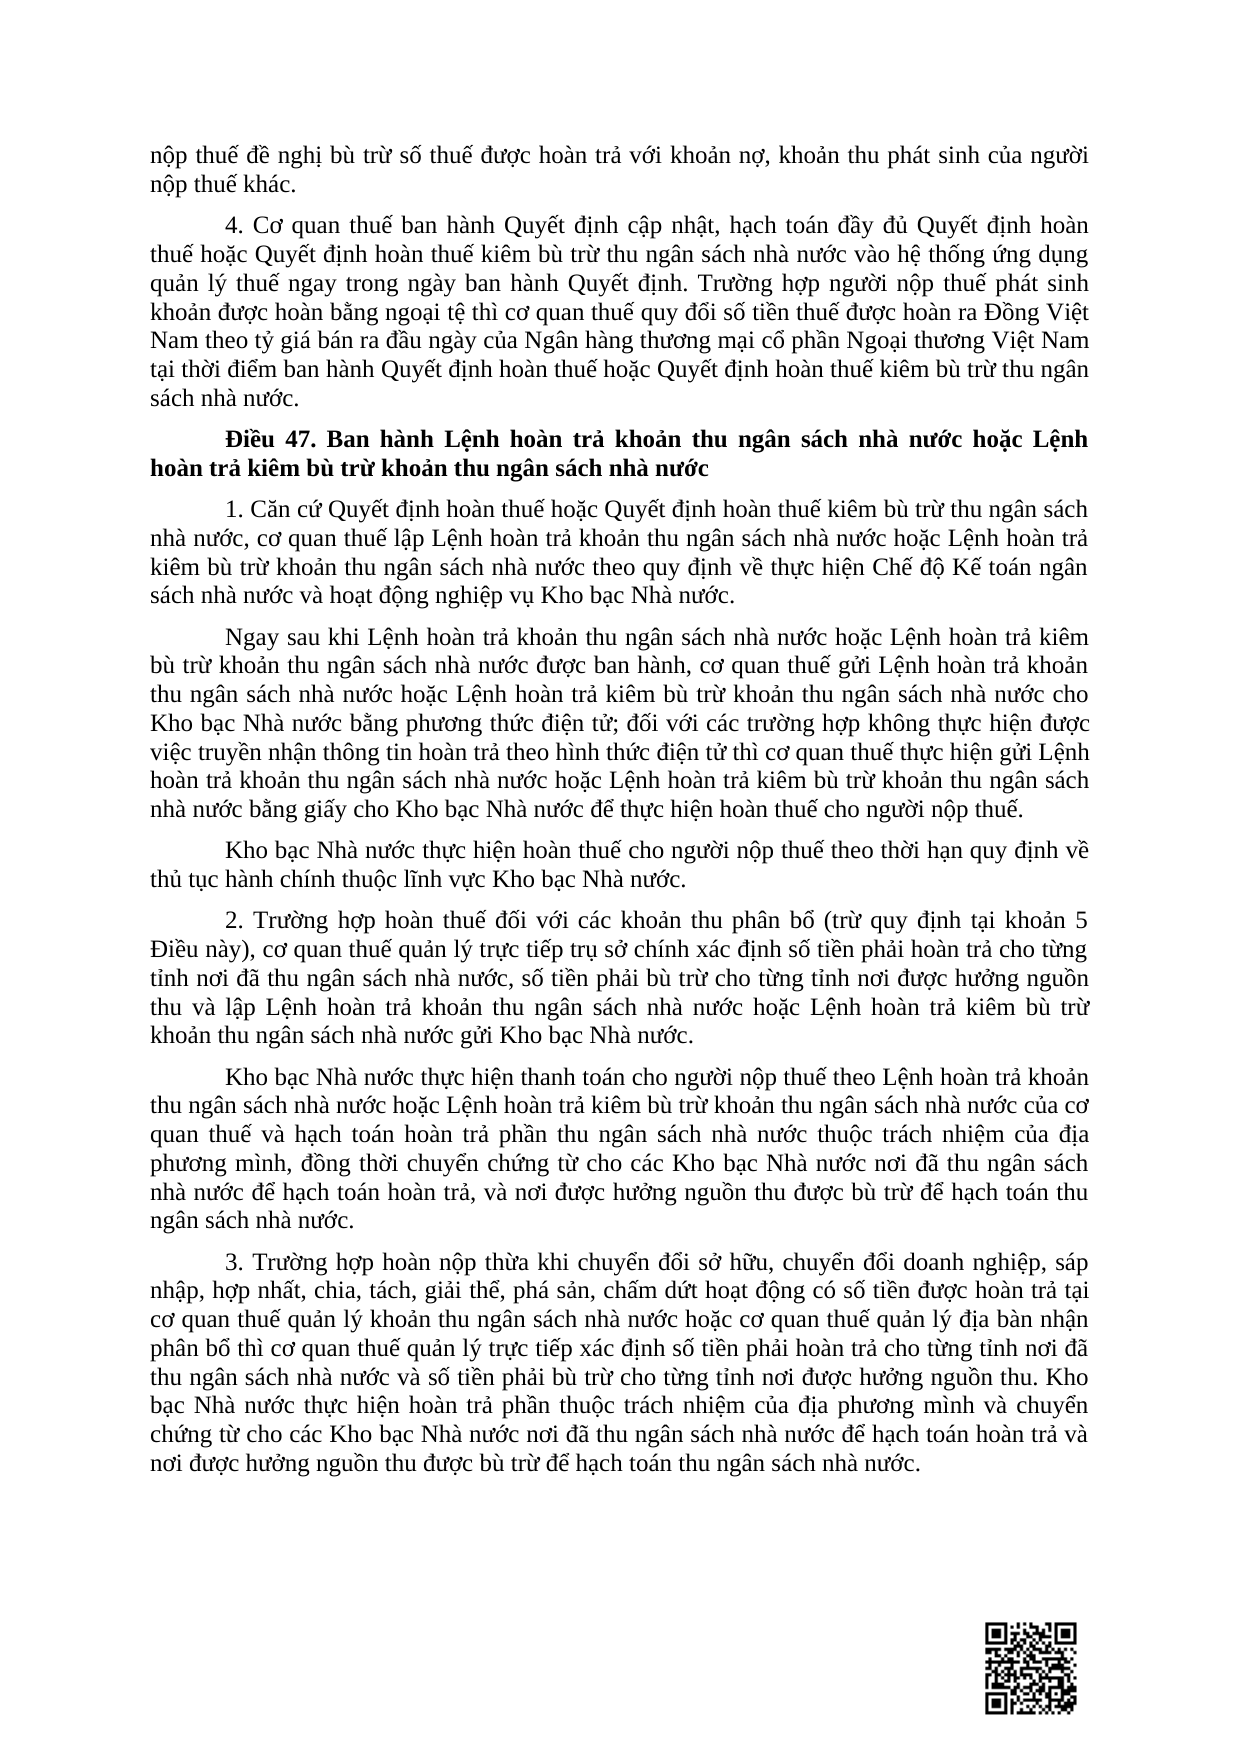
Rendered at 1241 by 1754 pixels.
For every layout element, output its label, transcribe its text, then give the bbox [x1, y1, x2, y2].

text Kho bạc Nhà nước thực hiện hoàn thuế cho người nộp thuế theo thời hạn quy định về thủ tục hành chính thuộc lĩnh vực Kho bạc Nhà nước. [150, 836, 1090, 893]
text 1. Căn cứ Quyết định hoàn thuế hoặc Quyết định hoàn thuế kiêm bù trừ thu ngân sách nhà nước, cơ quan thuế lập Lệnh hoàn trả khoản thu ngân sách nhà nước hoặc Lệnh hoàn trả kiêm bù trừ khoản thu ngân sách nhà nước theo quy định về thực hiện Chế độ Kế toán ngân sách nhà nước và hoạt động nghiệp vụ Kho bạc Nhà nước. [150, 494, 1090, 609]
text Kho bạc Nhà nước thực hiện thanh toán cho người nộp thuế theo Lệnh hoàn trả khoản thu ngân sách nhà nước hoặc Lệnh hoàn trả kiêm bù trừ khoản thu ngân sách nhà nước của cơ quan thuế và hạch toán hoàn trả phần thu ngân sách nhà nước thuộc trách nhiệm của địa phương mình, đồng thời chuyển chứng từ cho các Kho bạc Nhà nước nơi đã thu ngân sách nhà nước để hạch toán hoàn trả, và nơi được hưởng nguồn thu được bù trừ để hạch toán thu ngân sách nhà nước. [150, 1062, 1090, 1234]
text 4. Cơ quan thuế ban hành Quyết định cập nhật, hạch toán đầy đủ Quyết định hoàn thuế hoặc Quyết định hoàn thuế kiêm bù trừ thu ngân sách nhà nước vào hệ thống ứng dụng quản lý thuế ngay trong ngày ban hành Quyết định. Trường hợp người nộp thuế phát sinh khoản được hoàn bằng ngoại tệ thì cơ quan thuế quy đổi số tiền thuế được hoàn ra Đồng Việt Nam theo tỷ giá bán ra đầu ngày của Ngân hàng thương mại cổ phần Ngoại thương Việt Nam tại thời điểm ban hành Quyết định hoàn thuế hoặc Quyết định hoàn thuế kiêm bù trừ thu ngân sách nhà nước. [150, 211, 1090, 412]
text 2. Trường hợp hoàn thuế đối với các khoản thu phân bổ (trừ quy định tại khoản 5 Điều này), cơ quan thuế quản lý trực tiếp trụ sở chính xác định số tiền phải hoàn trả cho từng tỉnh nơi đã thu ngân sách nhà nước, số tiền phải bù trừ cho từng tỉnh nơi được hưởng nguồn thu và lập Lệnh hoàn trả khoản thu ngân sách nhà nước hoặc Lệnh hoàn trả kiêm bù trừ khoản thu ngân sách nhà nước gửi Kho bạc Nhà nước. [150, 906, 1090, 1049]
picture [973, 1611, 1091, 1729]
text Điều 47. Ban hành Lệnh hoàn trả khoản thu ngân sách nhà nước hoặc Lệnh hoàn trả kiêm bù trừ khoản thu ngân sách nhà nước [150, 424, 1090, 482]
text 3. Trường hợp hoàn nộp thừa khi chuyển đổi sở hữu, chuyển đổi doanh nghiệp, sáp nhập, hợp nhất, chia, tách, giải thể, phá sản, chấm dứt hoạt động có số tiền được hoàn trả tại cơ quan thuế quản lý khoản thu ngân sách nhà nước hoặc cơ quan thuế quản lý địa bàn nhận phân bổ thì cơ quan thuế quản lý trực tiếp xác định số tiền phải hoàn trả cho từng tỉnh nơi đã thu ngân sách nhà nước và số tiền phải bù trừ cho từng tỉnh nơi được hưởng nguồn thu. Kho bạc Nhà nước thực hiện hoàn trả phần thuộc trách nhiệm của địa phương mình và chuyển chứng từ cho các Kho bạc Nhà nước nơi đã thu ngân sách nhà nước để hạch toán hoàn trả và nơi được hưởng nguồn thu được bù trừ để hạch toán thu ngân sách nhà nước. [150, 1247, 1090, 1477]
text Ngay sau khi Lệnh hoàn trả khoản thu ngân sách nhà nước hoặc Lệnh hoàn trả kiêm bù trừ khoản thu ngân sách nhà nước được ban hành, cơ quan thuế gửi Lệnh hoàn trả khoản thu ngân sách nhà nước hoặc Lệnh hoàn trả kiêm bù trừ khoản thu ngân sách nhà nước cho Kho bạc Nhà nước bằng phương thức điện tử; đối với các trường hợp không thực hiện được việc truyền nhận thông tin hoàn trả theo hình thức điện tử thì cơ quan thuế thực hiện gửi Lệnh hoàn trả khoản thu ngân sách nhà nước hoặc Lệnh hoàn trả kiêm bù trừ khoản thu ngân sách nhà nước bằng giấy cho Kho bạc Nhà nước để thực hiện hoàn thuế cho người nộp thuế. [150, 622, 1090, 823]
